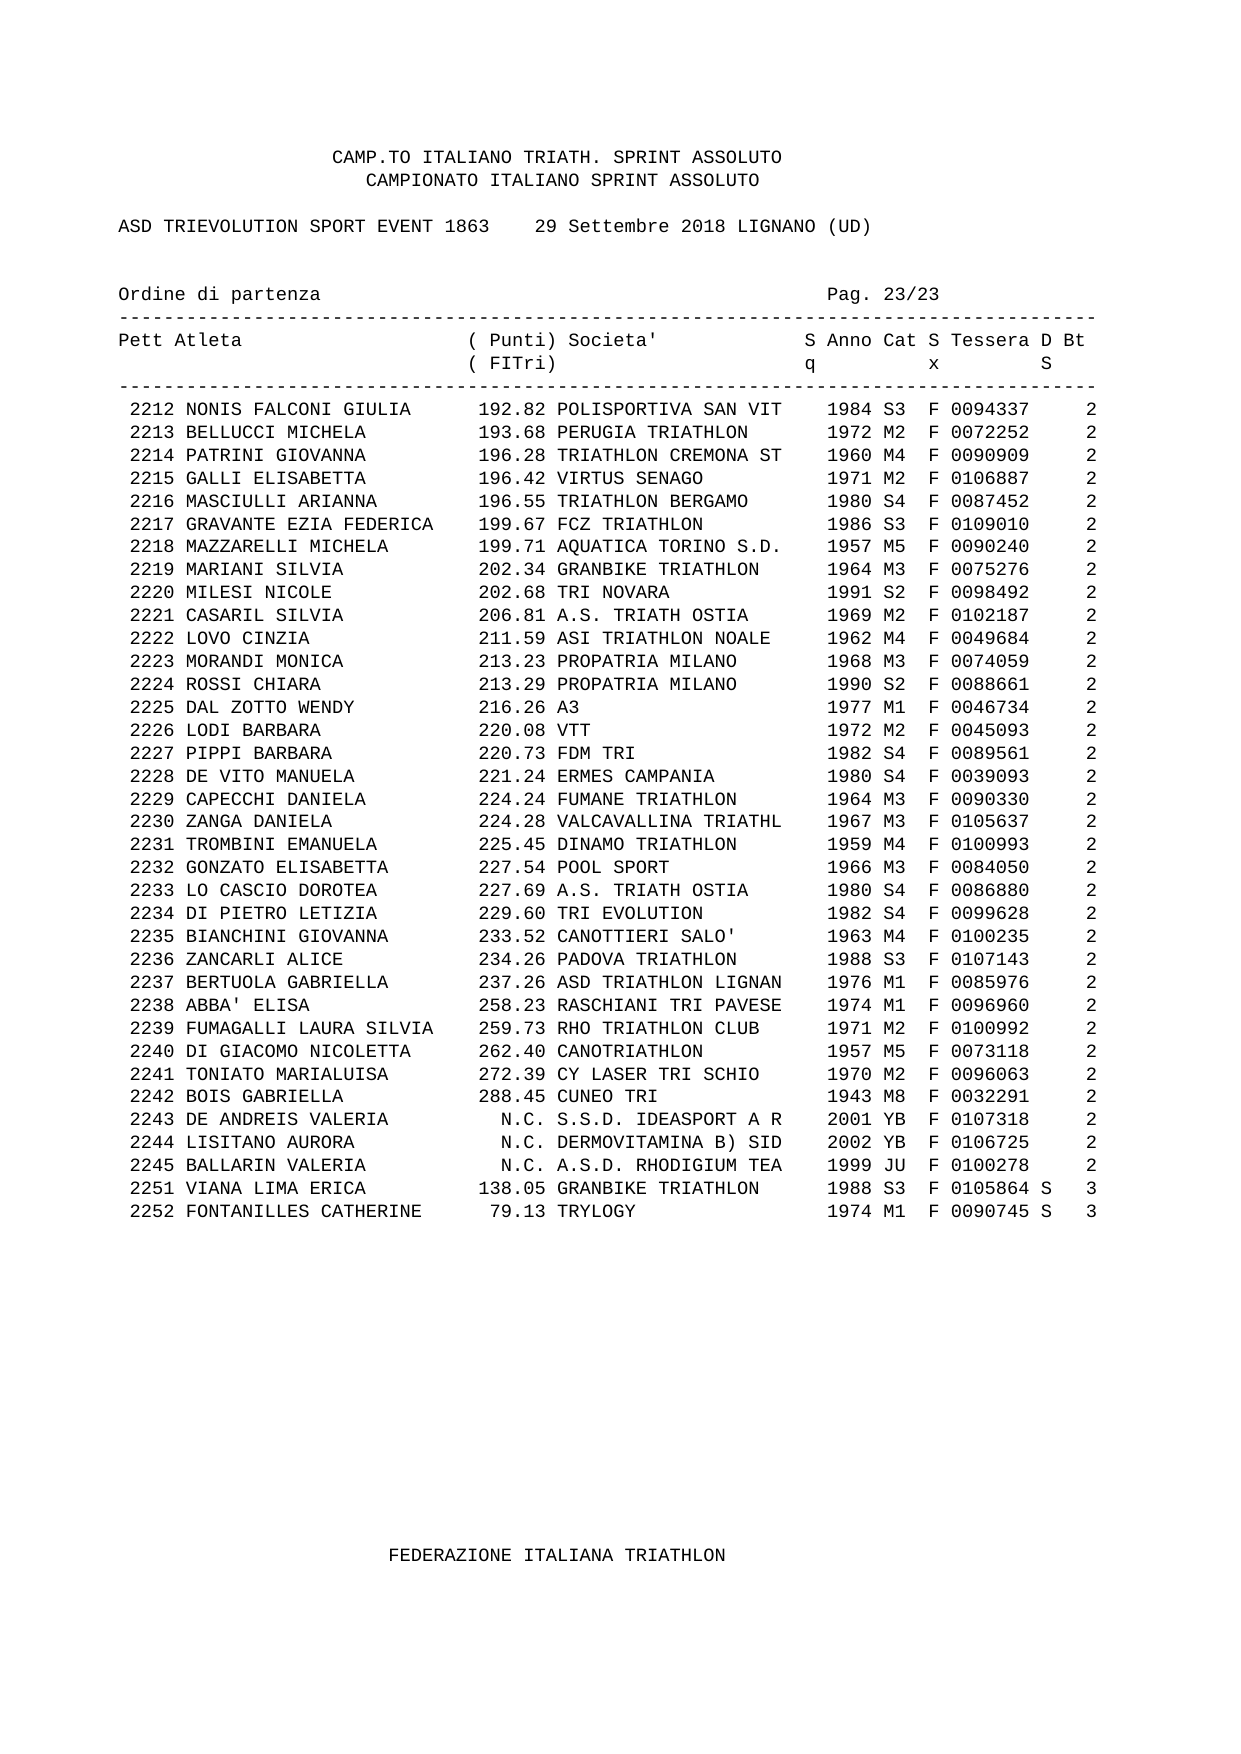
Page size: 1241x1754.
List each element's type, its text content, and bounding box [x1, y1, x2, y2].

text 2218 MAZZARELLI MICHELA 199.71 AQUATICA TORINO S.D. 1957 M5 F 0090240 2 [118, 537, 1122, 558]
text 2217 GRAVANTE EZIA FEDERICA 199.67 FCZ TRIATHLON 1986 S3 F 0109010 2 [118, 514, 1122, 536]
text 2223 MORANDI MONICA 213.23 PROPATRIA MILANO 1968 M3 F 0074059 2 [118, 652, 1122, 673]
text 2231 TROMBINI EMANUELA 225.45 DINAMO TRIATHLON 1959 M4 F 0100993 2 [118, 835, 1122, 856]
text 2215 GALLI ELISABETTA 196.42 VIRTUS SENAGO 1971 M2 F 0106887 2 [118, 468, 1122, 490]
text 2229 CAPECCHI DANIELA 224.24 FUMANE TRIATHLON 1964 M3 F 0090330 2 [118, 789, 1122, 811]
text 2245 BALLARIN VALERIA N.C. A.S.D. RHODIGIUM TEA 1999 JU F 0100278 2 [118, 1156, 1122, 1177]
text 2244 LISITANO AURORA N.C. DERMOVITAMINA B) SID 2002 YB F 0106725 2 [118, 1133, 1122, 1154]
text 2241 TONIATO MARIALUISA 272.39 CY LASER TRI SCHIO 1970 M2 F 0096063 2 [118, 1064, 1122, 1086]
text 2216 MASCIULLI ARIANNA 196.55 TRIATHLON BERGAMO 1980 S4 F 0087452 2 [118, 491, 1122, 513]
text Ordine di partenza Pag. 23/23 [118, 285, 1122, 306]
text 2243 DE ANDREIS VALERIA N.C. S.S.D. IDEASPORT A R 2001 YB F 0107318 2 [118, 1110, 1122, 1131]
text 2214 PATRINI GIOVANNA 196.28 TRIATHLON CREMONA ST 1960 M4 F 0090909 2 [118, 446, 1122, 467]
text 2233 LO CASCIO DOROTEA 227.69 A.S. TRIATH OSTIA 1980 S4 F 0086880 2 [118, 881, 1122, 902]
text CAMP.TO ITALIANO TRIATH. SPRINT ASSOLUTO [118, 148, 1122, 169]
text 2222 LOVO CINZIA 211.59 ASI TRIATHLON NOALE 1962 M4 F 0049684 2 [118, 629, 1122, 650]
text 2230 ZANGA DANIELA 224.28 VALCAVALLINA TRIATHL 1967 M3 F 0105637 2 [118, 812, 1122, 833]
text 2219 MARIANI SILVIA 202.34 GRANBIKE TRIATHLON 1964 M3 F 0075276 2 [118, 560, 1122, 581]
text FEDERAZIONE ITALIANA TRIATHLON [118, 1546, 1122, 1567]
text 2234 DI PIETRO LETIZIA 229.60 TRI EVOLUTION 1982 S4 F 0099628 2 [118, 904, 1122, 925]
text 2213 BELLUCCI MICHELA 193.68 PERUGIA TRIATHLON 1972 M2 F 0072252 2 [118, 423, 1122, 444]
text 2225 DAL ZOTTO WENDY 216.26 A3 1977 M1 F 0046734 2 [118, 698, 1122, 719]
text 2242 BOIS GABRIELLA 288.45 CUNEO TRI 1943 M8 F 0032291 2 [118, 1087, 1122, 1108]
text 2252 FONTANILLES CATHERINE 79.13 TRYLOGY 1974 M1 F 0090745 S 3 [118, 1202, 1122, 1223]
text 2236 ZANCARLI ALICE 234.26 PADOVA TRIATHLON 1988 S3 F 0107143 2 [118, 950, 1122, 971]
text ASD TRIEVOLUTION SPORT EVENT 1863 29 Settembre 2018 LIGNANO (UD) [118, 216, 1122, 238]
text 2240 DI GIACOMO NICOLETTA 262.40 CANOTRIATHLON 1957 M5 F 0073118 2 [118, 1041, 1122, 1063]
text 2224 ROSSI CHIARA 213.29 PROPATRIA MILANO 1990 S2 F 0088661 2 [118, 675, 1122, 696]
text 2237 BERTUOLA GABRIELLA 237.26 ASD TRIATHLON LIGNAN 1976 M1 F 0085976 2 [118, 973, 1122, 994]
text CAMPIONATO ITALIANO SPRINT ASSOLUTO [118, 171, 1122, 192]
text Pett Atleta ( Punti) Societa' S Anno Cat S Tessera D Bt [118, 331, 1122, 352]
text 2212 NONIS FALCONI GIULIA 192.82 POLISPORTIVA SAN VIT 1984 S3 F 0094337 2 [118, 400, 1122, 421]
text 2227 PIPPI BARBARA 220.73 FDM TRI 1982 S4 F 0089561 2 [118, 743, 1122, 765]
text 2239 FUMAGALLI LAURA SILVIA 259.73 RHO TRIATHLON CLUB 1971 M2 F 0100992 2 [118, 1018, 1122, 1040]
text 2251 VIANA LIMA ERICA 138.05 GRANBIKE TRIATHLON 1988 S3 F 0105864 S 3 [118, 1179, 1122, 1200]
text 2235 BIANCHINI GIOVANNA 233.52 CANOTTIERI SALO' 1963 M4 F 0100235 2 [118, 927, 1122, 948]
text --------------------------------------------------------------------------------------- [118, 308, 1122, 329]
text --------------------------------------------------------------------------------------- [118, 377, 1122, 398]
text ( FITri) q x S [118, 354, 1122, 375]
text 2238 ABBA' ELISA 258.23 RASCHIANI TRI PAVESE 1974 M1 F 0096960 2 [118, 996, 1122, 1017]
text 2221 CASARIL SILVIA 206.81 A.S. TRIATH OSTIA 1969 M2 F 0102187 2 [118, 606, 1122, 627]
text 2232 GONZATO ELISABETTA 227.54 POOL SPORT 1966 M3 F 0084050 2 [118, 858, 1122, 879]
text 2220 MILESI NICOLE 202.68 TRI NOVARA 1991 S2 F 0098492 2 [118, 583, 1122, 604]
text 2228 DE VITO MANUELA 221.24 ERMES CAMPANIA 1980 S4 F 0039093 2 [118, 766, 1122, 788]
text 2226 LODI BARBARA 220.08 VTT 1972 M2 F 0045093 2 [118, 721, 1122, 742]
